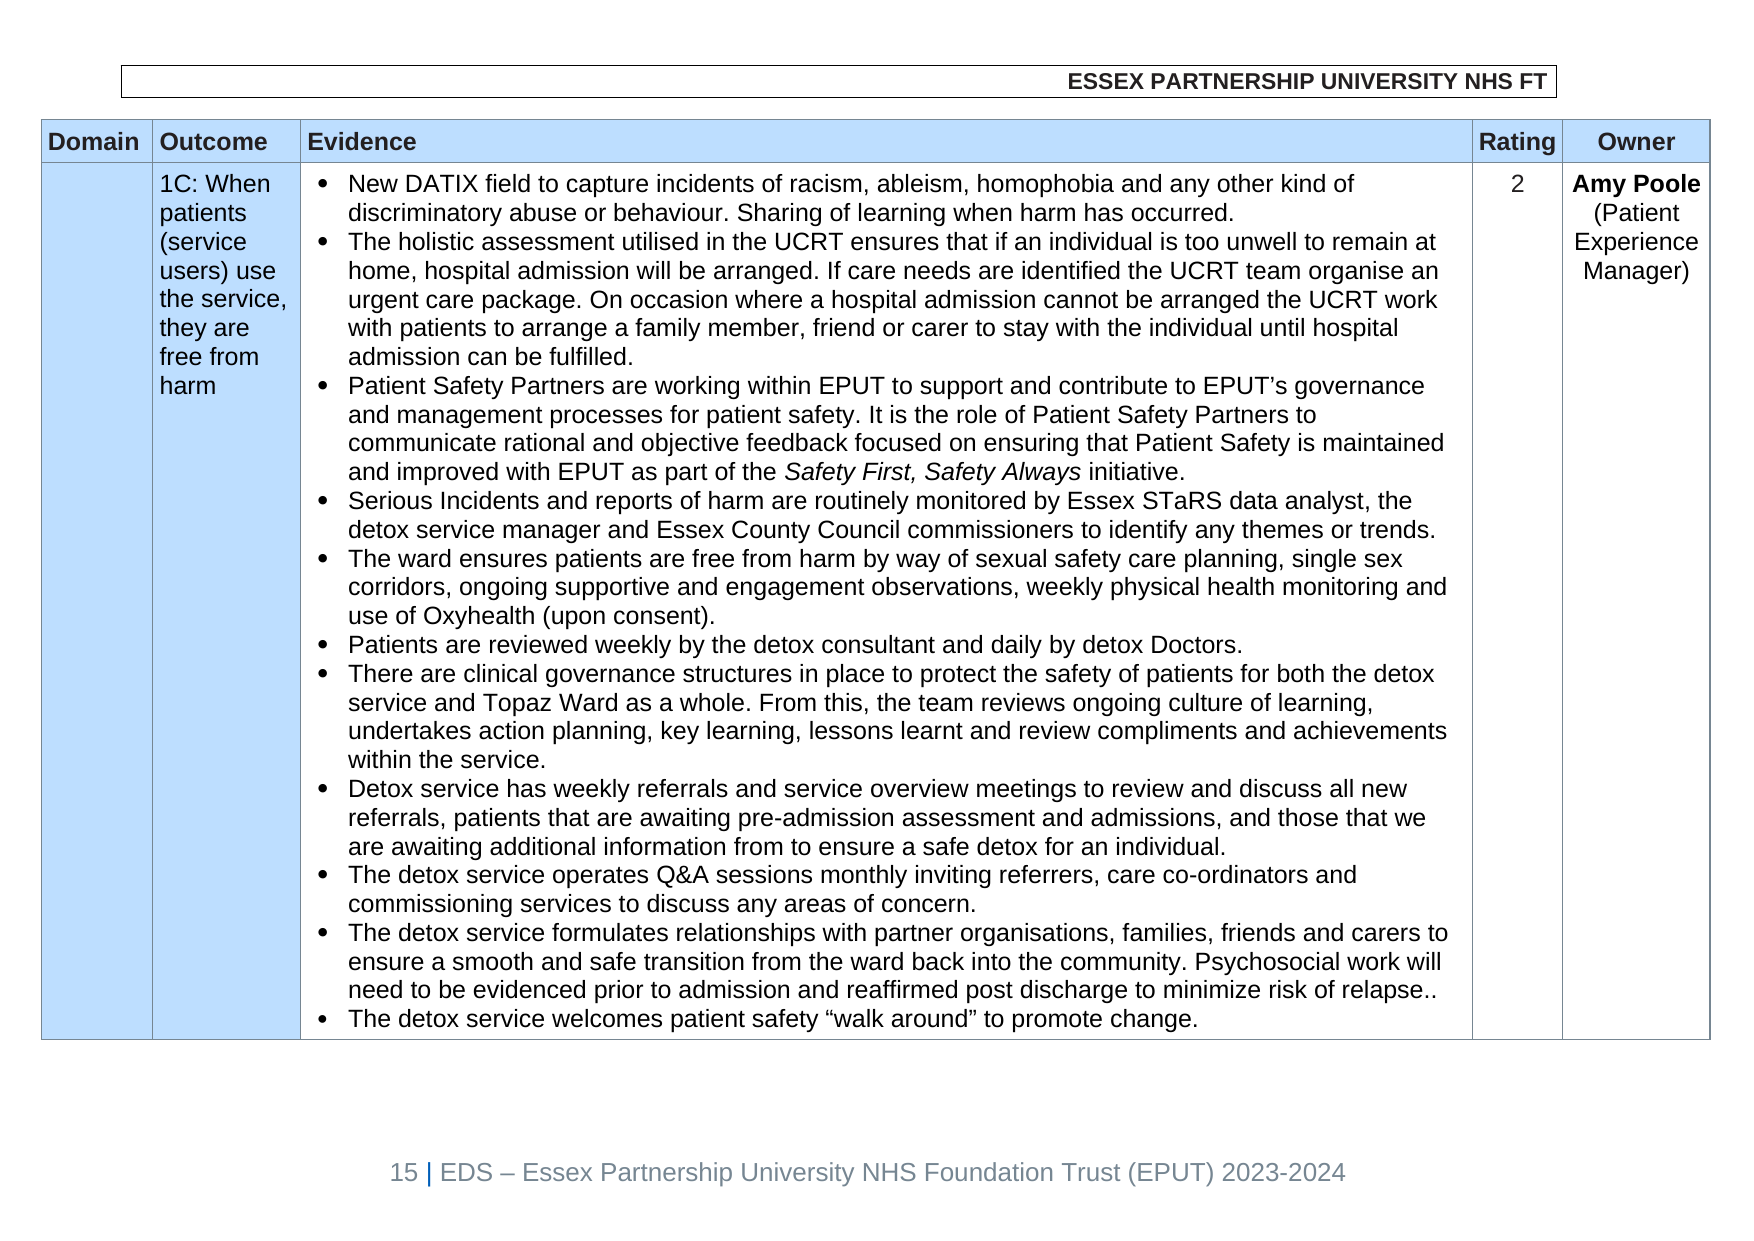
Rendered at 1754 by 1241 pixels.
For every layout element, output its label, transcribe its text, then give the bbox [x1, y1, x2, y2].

table_header Domain [42, 120, 152, 162]
table_header Owner [1563, 120, 1709, 162]
table_header Evidence [301, 120, 1472, 162]
table_cell Amy Poole (Patient Experience Manager) [1563, 163, 1709, 1039]
table_cell New DATIX field to capture incidents of racism, ableism, homophobia and any other kind of discriminatory abuse or behaviour. Sharing of learning when harm has occurred. The holistic assessment utilised in the UCRT ensures that if an individual is too unwell to remain at home, hospital admission will be arranged. If care needs are identified the UCRT team organise an urgent care package. On occasion where a hospital admission cannot be arranged the UCRT work with patients to arrange a family member, friend or carer to stay with the individual until hospital admission can be fulfilled. Patient Safety Partners are working within EPUT to support and contribute to EPUT’s governance and management processes for patient safety. It is the role of Patient Safety Partners to communicate rational and objective feedback focused on ensuring that Patient Safety is maintained and improved with EPUT as part of the Safety First, Safety Always initiative. Serious Incidents and reports of harm are routinely monitored by Essex STaRS data analyst, the detox service manager and Essex County Council commissioners to identify any themes or trends. The ward ensures patients are free from harm by way of sexual safety care planning, single sex corridors, ongoing supportive and engagement observations, weekly physical health monitoring and use of Oxyhealth (upon consent). Patients are reviewed weekly by the detox consultant and daily by detox Doctors. There are clinical governance structures in place to protect the safety of patients for both the detox service and Topaz Ward as a whole. From this, the team reviews ongoing culture of learning, undertakes action planning, key learning, lessons learnt and review compliments and achievements within the service. Detox service has weekly referrals and service overview meetings to review and discuss all new referrals, patients that are awaiting pre-admission assessment and admissions, and those that we are awaiting additional information from to ensure a safe detox for an individual. The detox service operates Q&A sessions monthly inviting referrers, care co-ordinators and commissioning services to discuss any areas of concern. The detox service formulates relationships with partner organisations, families, friends and carers to ensure a smooth and safe transition from the ward back into the community. Psychosocial work will need to be evidenced prior to admission and reaffirmed post discharge to minimize risk of relapse.. The detox service welcomes patient safety “walk around” to promote change. [301, 163, 1472, 1039]
table_cell 2 [1473, 163, 1562, 1039]
table_header Outcome [153, 120, 300, 162]
table_cell 1C: When patients (service users) use the service, they are free from harm [153, 163, 300, 1039]
table_header Rating [1473, 120, 1562, 162]
